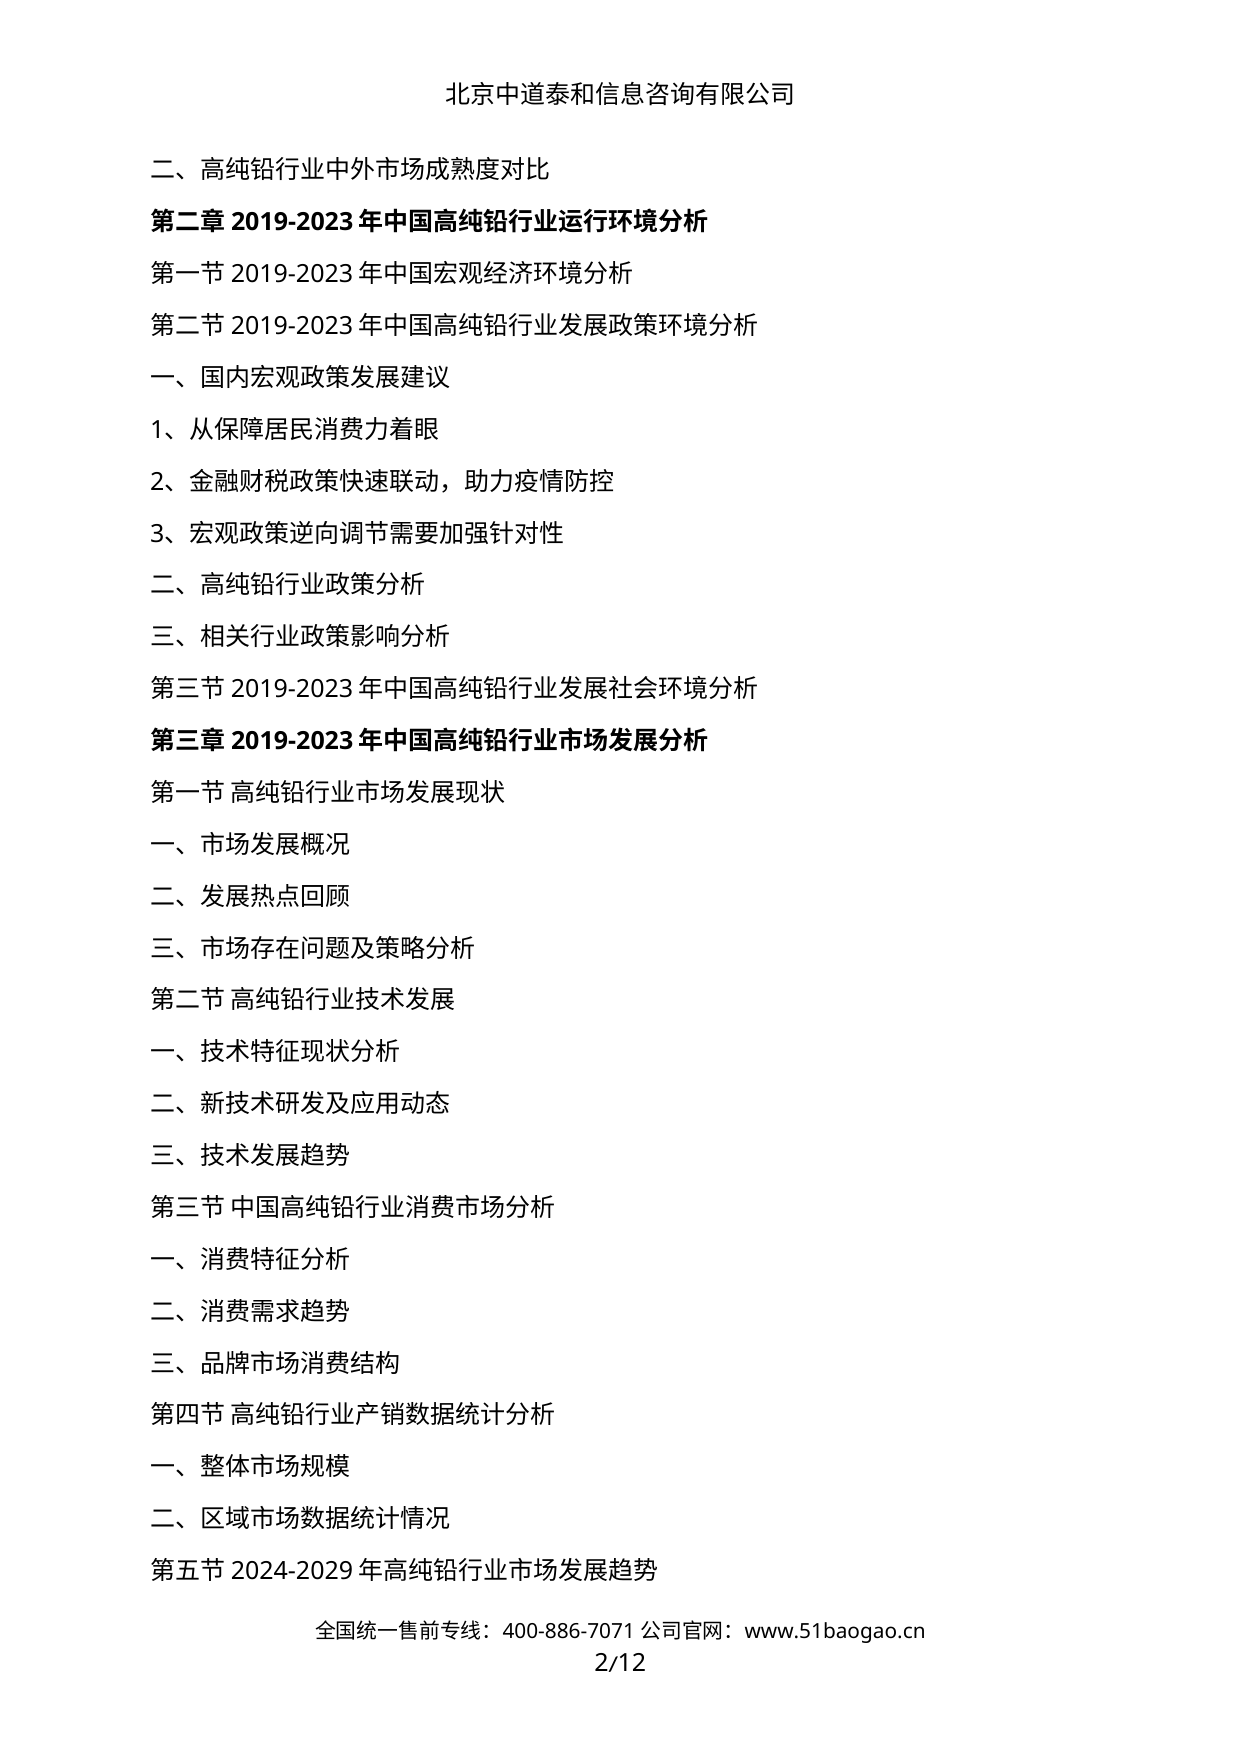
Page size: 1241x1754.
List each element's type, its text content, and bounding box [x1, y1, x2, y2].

text 二、高纯铅行业政策分析 [150, 565, 1090, 601]
text 三、市场存在问题及策略分析 [150, 928, 1090, 964]
text 二、发展热点回顾 [150, 876, 1090, 912]
text 第二节 2019-2023年中国高纯铅行业发展政策环境分析 [150, 306, 1090, 342]
text 一、整体市场规模 [150, 1447, 1090, 1483]
text 1、从保障居民消费力着眼 [150, 409, 1090, 446]
text 二、新技术研发及应用动态 [150, 1084, 1090, 1120]
text 3、宏观政策逆向调节需要加强针对性 [150, 513, 1090, 549]
text 第三节 中国高纯铅行业消费市场分析 [150, 1187, 1090, 1224]
text 第二节 高纯铅行业技术发展 [150, 980, 1090, 1016]
text 2、金融财税政策快速联动，助力疫情防控 [150, 461, 1090, 497]
text 第三节 2019-2023年中国高纯铅行业发展社会环境分析 [150, 669, 1090, 705]
text 二、消费需求趋势 [150, 1291, 1090, 1327]
text 二、高纯铅行业中外市场成熟度对比 [150, 150, 1090, 186]
text 第五节 2024-2029年高纯铅行业市场发展趋势 [150, 1551, 1090, 1587]
text 一、市场发展概况 [150, 824, 1090, 861]
text 一、消费特征分析 [150, 1239, 1090, 1276]
text 二、区域市场数据统计情况 [150, 1499, 1090, 1535]
text 第一节 高纯铅行业市场发展现状 [150, 772, 1090, 809]
text 一、国内宏观政策发展建议 [150, 357, 1090, 394]
text 三、相关行业政策影响分析 [150, 617, 1090, 653]
text 第三章 2019-2023年中国高纯铅行业市场发展分析 [150, 721, 1090, 757]
text 第二章 2019-2023年中国高纯铅行业运行环境分析 [150, 202, 1090, 238]
text 第一节 2019-2023年中国宏观经济环境分析 [150, 254, 1090, 290]
text 第四节 高纯铅行业产销数据统计分析 [150, 1395, 1090, 1431]
text 三、品牌市场消费结构 [150, 1343, 1090, 1379]
text 三、技术发展趋势 [150, 1136, 1090, 1172]
text 一、技术特征现状分析 [150, 1032, 1090, 1068]
